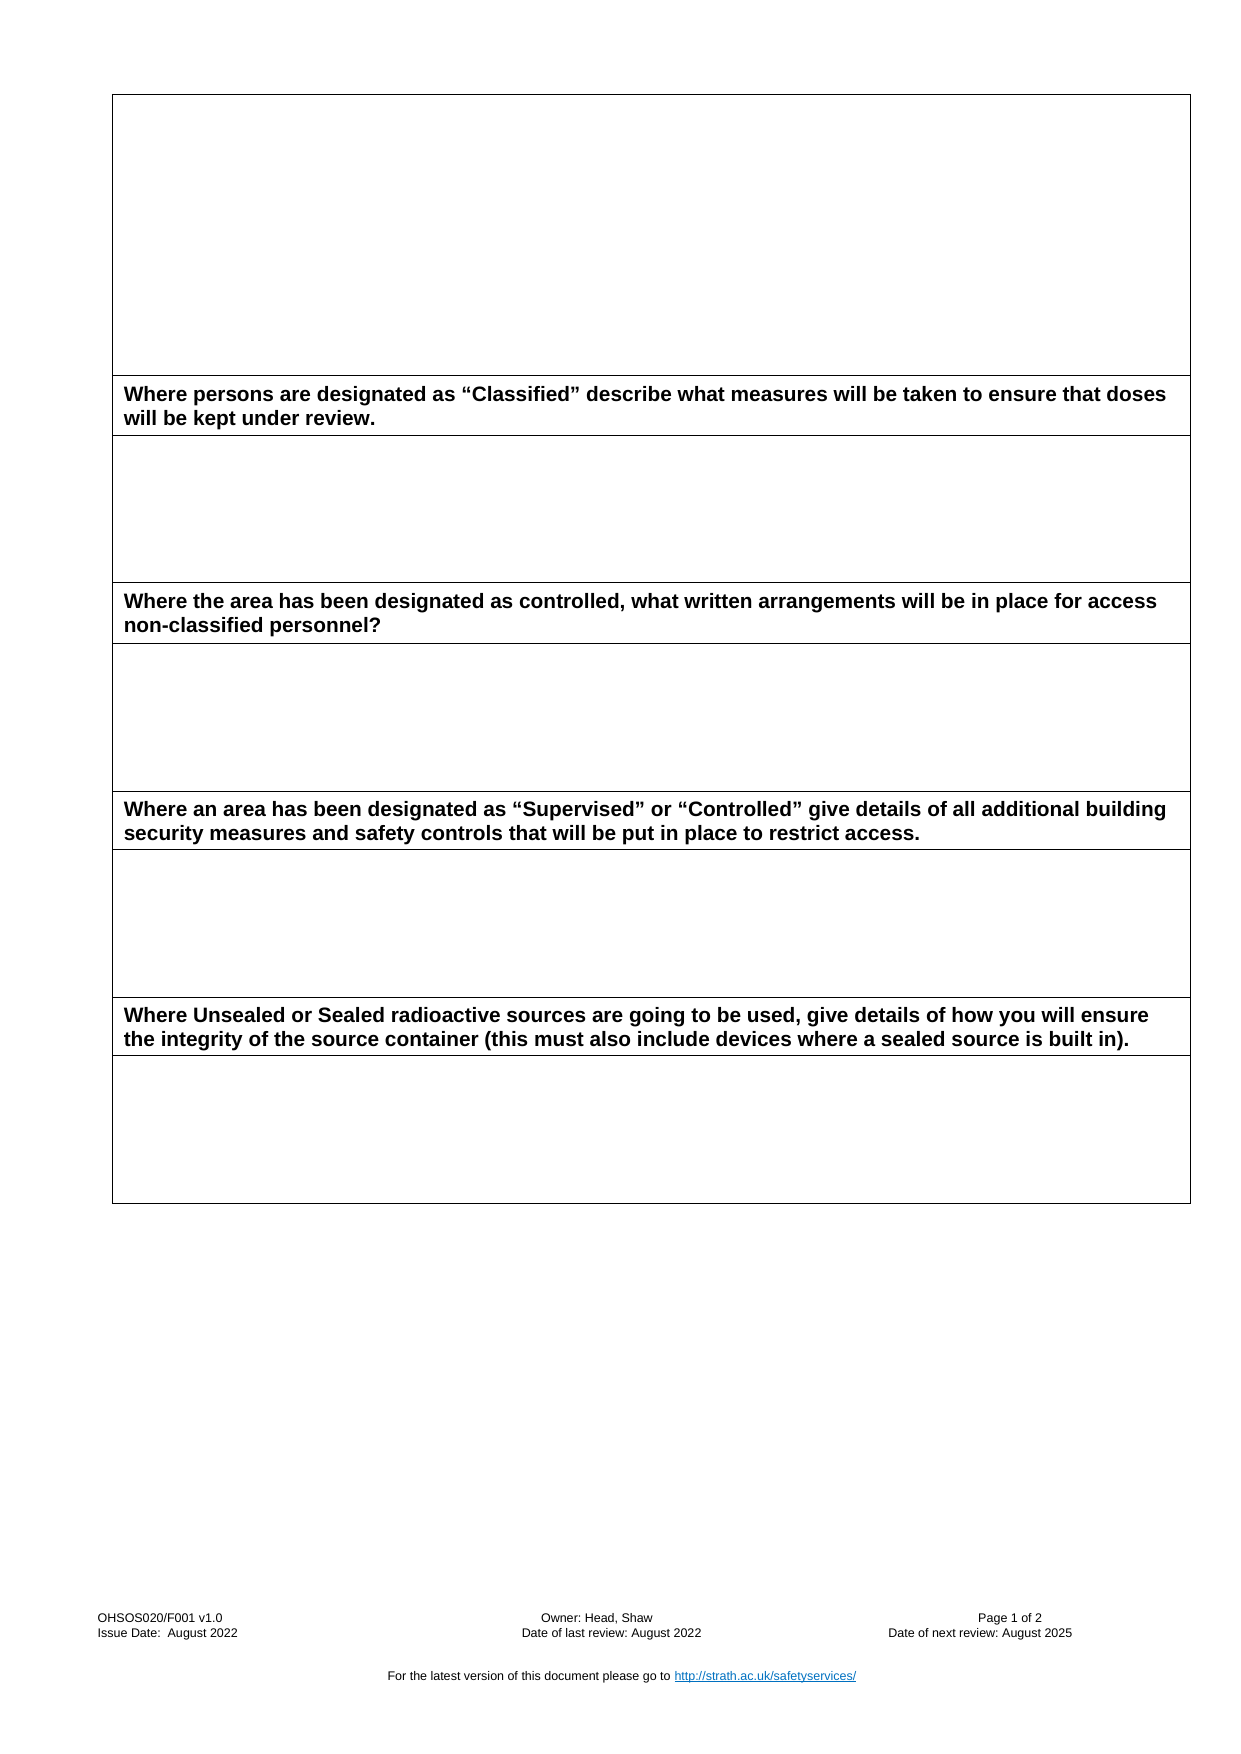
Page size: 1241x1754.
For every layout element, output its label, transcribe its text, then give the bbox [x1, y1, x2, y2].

table_cell [113, 95, 1190, 375]
table_cell Where the area has been designated as controlled, what written arrangements will be in place for access non-classified personnel? [113, 583, 1190, 643]
table_cell [113, 1056, 1190, 1203]
table_cell Where an area has been designated as “Supervised” or “Controlled” give details of all additional building security measures and safety controls that will be put in place to restrict access. [113, 792, 1190, 849]
table_cell [113, 644, 1190, 791]
table_cell Where Unsealed or Sealed radioactive sources are going to be used, give details of how you will ensure the integrity of the source container (this must also include devices where a sealed source is built in). [113, 998, 1190, 1055]
table_cell Where persons are designated as “Classified” describe what measures will be taken to ensure that doses will be kept under review. [113, 376, 1190, 434]
table_cell [113, 436, 1190, 582]
table_cell [113, 850, 1190, 997]
